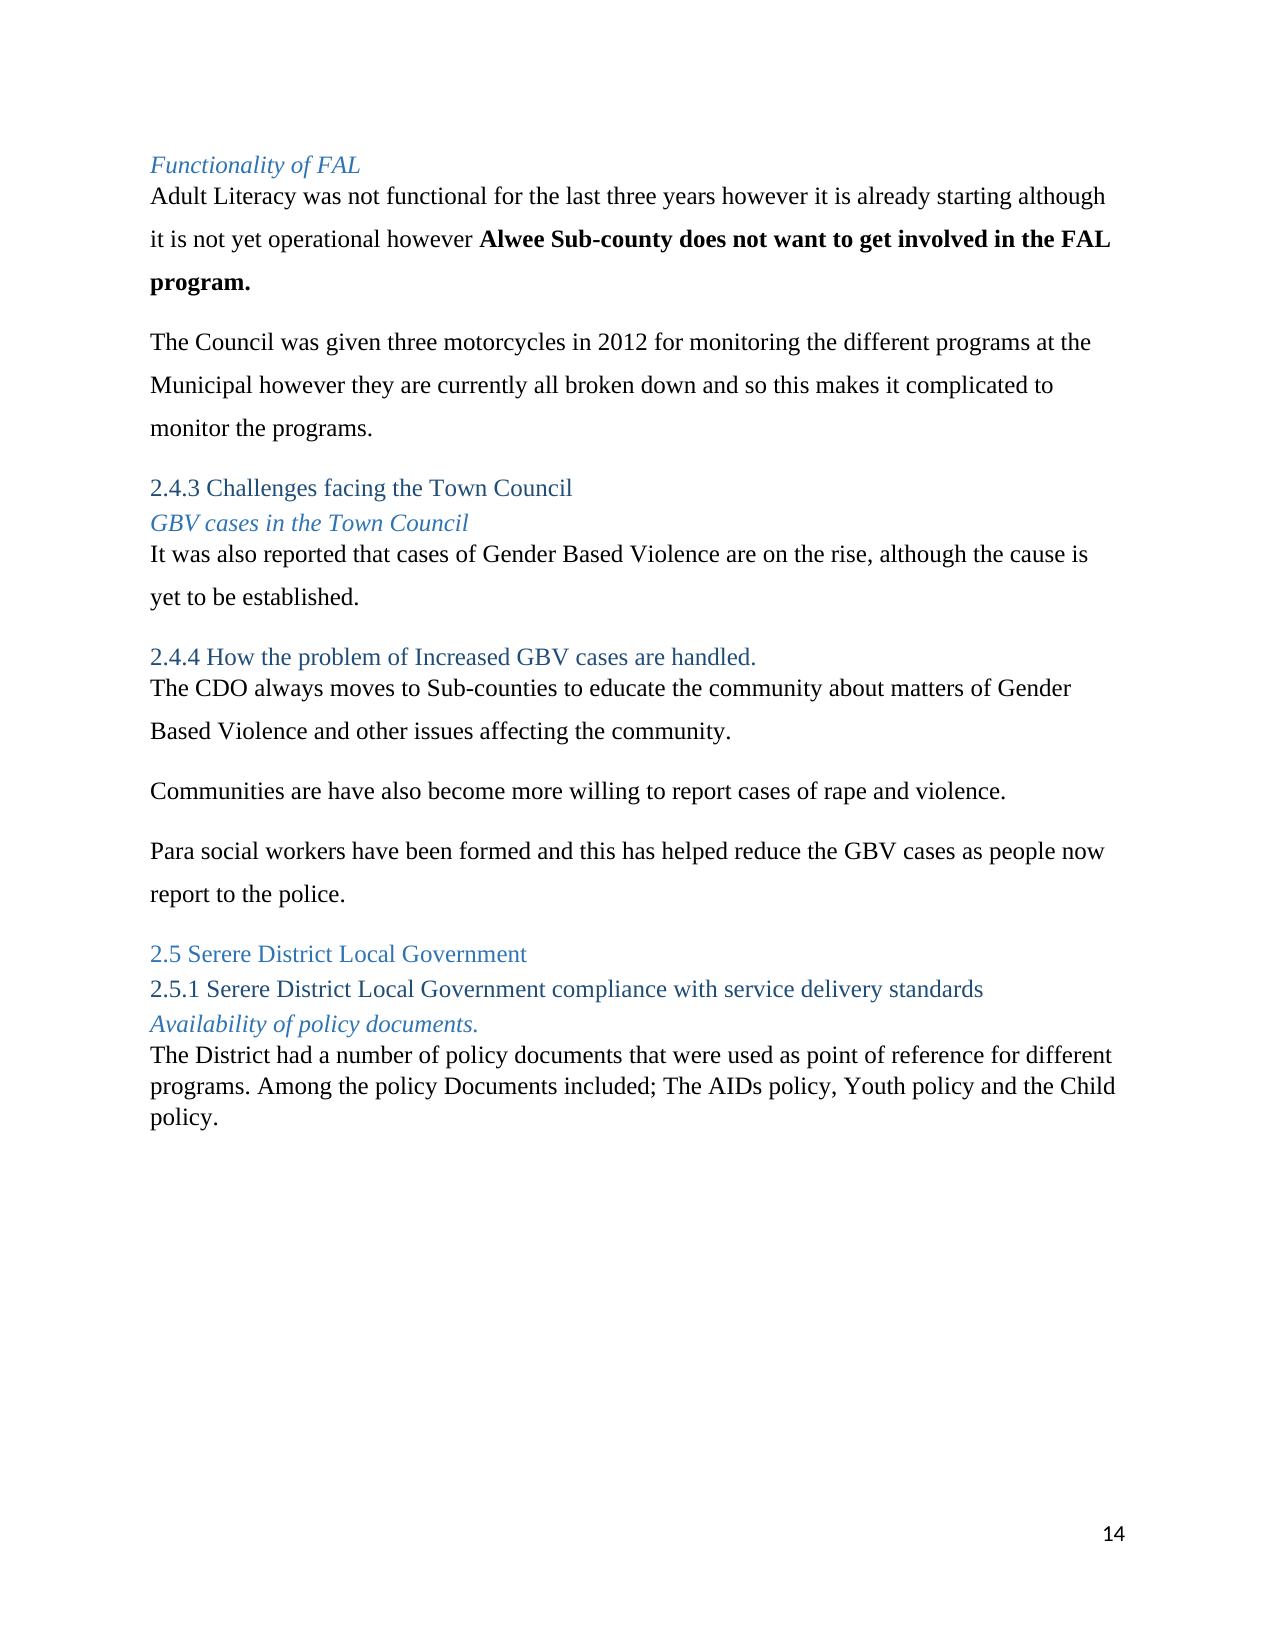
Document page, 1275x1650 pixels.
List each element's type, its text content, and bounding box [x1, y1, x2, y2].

text Para social workers have been formed and this has helped reduce the GBV cases as people now report to the police. [150, 836, 1125, 908]
subtitle 2.5.1 Serere District Local Government compliance with service delivery standards [150, 974, 1125, 1003]
subtitle 2.5 Serere District Local Government [150, 939, 1125, 968]
subtitle Functionality of FAL [150, 150, 1125, 179]
text The District had a number of policy documents that were used as point of reference for different programs. Among the policy Documents included; The AIDs policy, Youth policy and the Child policy. [150, 1040, 1125, 1131]
subtitle Availability of policy documents. [150, 1009, 1125, 1038]
text Adult Literacy was not functional for the last three years however it is already starting although it is not yet operational however Alwee Sub-county does not want to get involved in the FAL program. [150, 181, 1125, 296]
text The Council was given three motorcycles in 2012 for monitoring the different programs at the Municipal however they are currently all broken down and so this makes it complicated to monitor the programs. [150, 327, 1125, 442]
text Communities are have also become more willing to report cases of rape and violence. [150, 776, 1125, 805]
subtitle 2.4.4 How the problem of Increased GBV cases are handled. [150, 642, 1125, 671]
subtitle GBV cases in the Town Council [150, 508, 1125, 537]
text It was also reported that cases of Gender Based Violence are on the rise, although the cause is yet to be established. [150, 539, 1125, 611]
text The CDO always moves to Sub-counties to educate the community about matters of Gender Based Violence and other issues affecting the community. [150, 673, 1125, 745]
subtitle 2.4.3 Challenges facing the Town Council [150, 473, 1125, 502]
